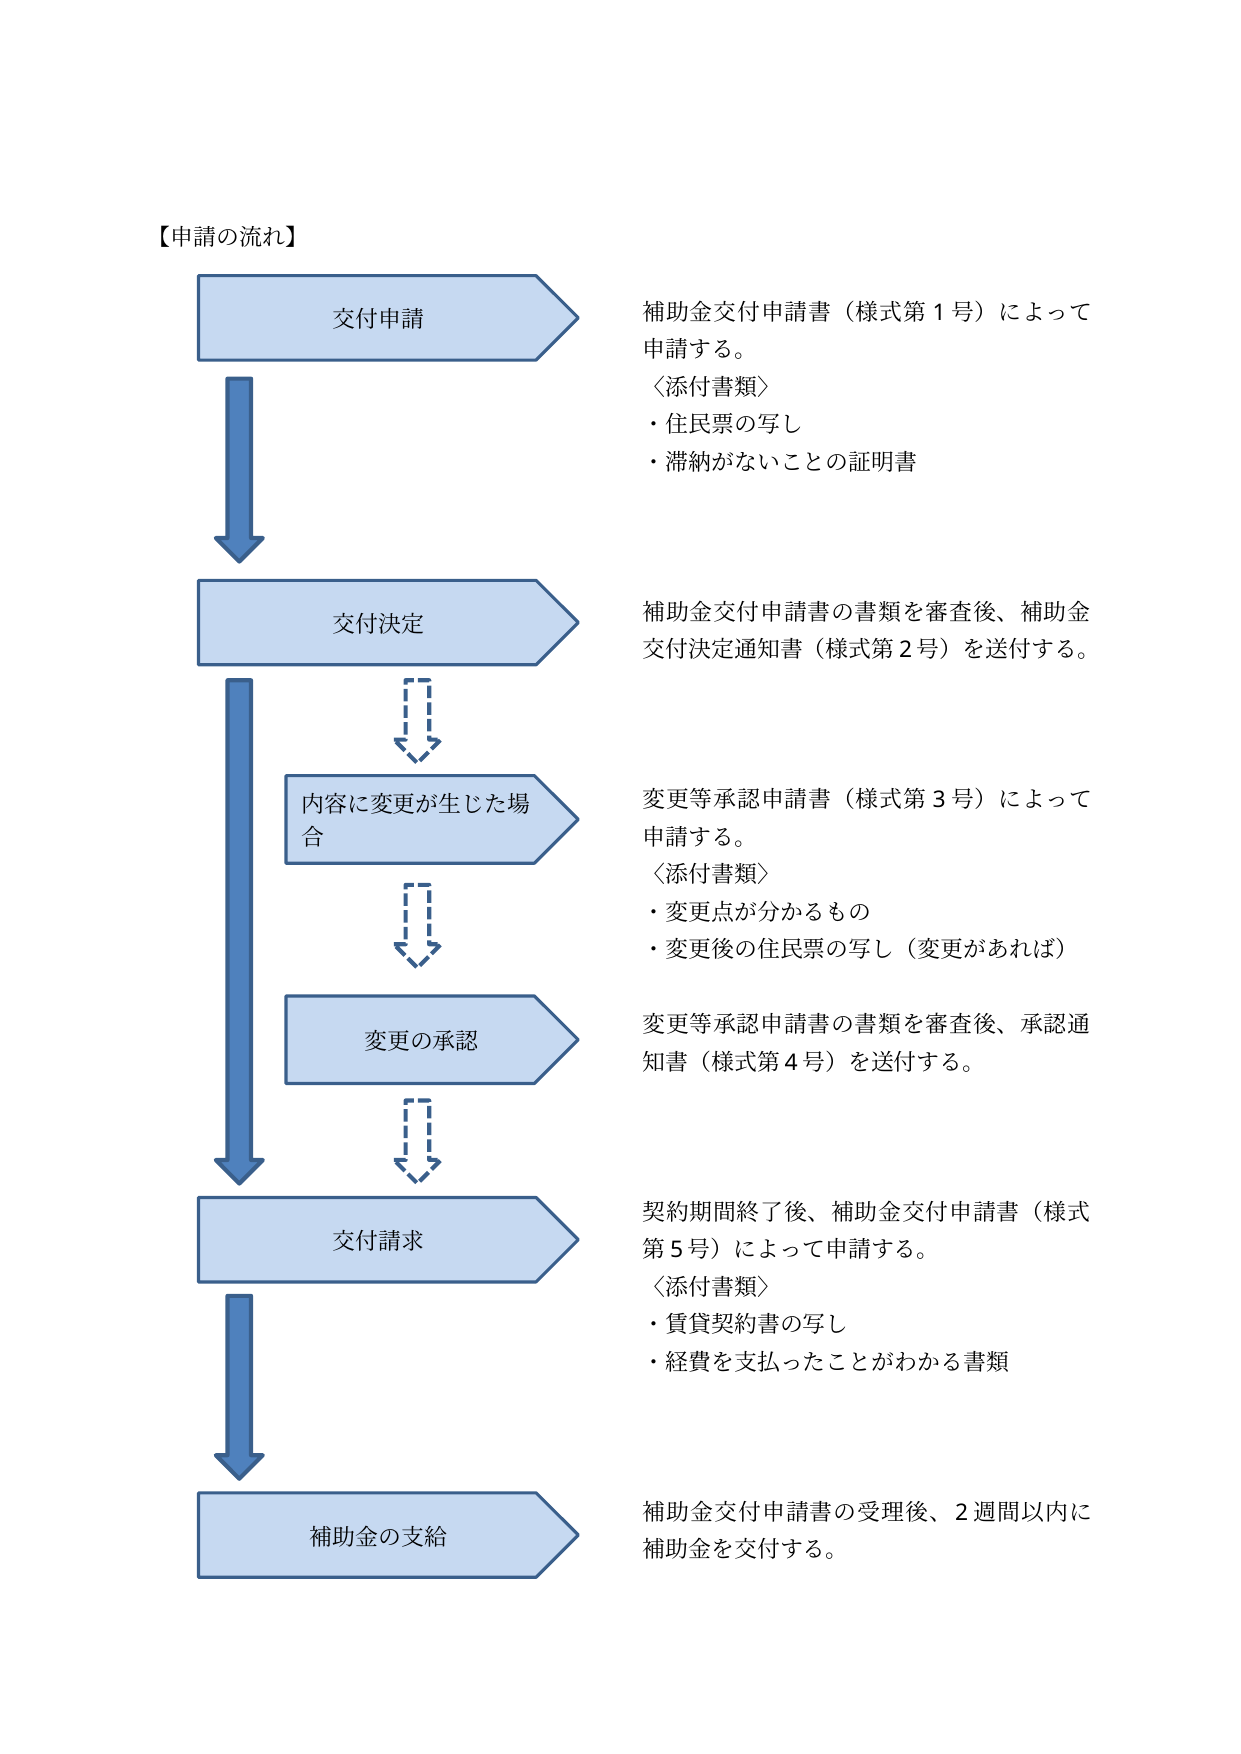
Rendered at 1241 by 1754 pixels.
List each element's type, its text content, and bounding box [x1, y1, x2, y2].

text 変更等承認申請書の書類を審査後、承認通知書（様式第4号）を送付する。 [642, 1004, 1092, 1079]
text 〈添付書類〉 [642, 367, 1092, 404]
text 〈添付書類〉 [642, 854, 1092, 892]
text ・変更後の住民票の写し（変更があれば） [642, 929, 1092, 967]
text ・滞納がないことの証明書 [642, 442, 1092, 479]
text ・賃貸契約書の写し [642, 1304, 1092, 1342]
text 変更等承認申請書（様式第3号）によって申請する。 [642, 779, 1092, 854]
text ・住民票の写し [642, 404, 1092, 442]
text 補助金交付申請書の書類を審査後、補助金交付決定通知書（様式第2号）を送付する。 [642, 592, 1092, 667]
text ・経費を支払ったことがわかる書類 [642, 1342, 1092, 1379]
text 【申請の流れ】 [148, 217, 1092, 254]
text 〈添付書類〉 [642, 1267, 1092, 1304]
text 契約期間終了後、補助金交付申請書（様式第5号）によって申請する。 [642, 1192, 1092, 1267]
text 補助金交付申請書（様式第1号）によって申請する。 [642, 292, 1092, 367]
text 補助金交付申請書の受理後、2週間以内に補助金を交付する。 [642, 1492, 1092, 1567]
text ・変更点が分かるもの [642, 892, 1092, 929]
